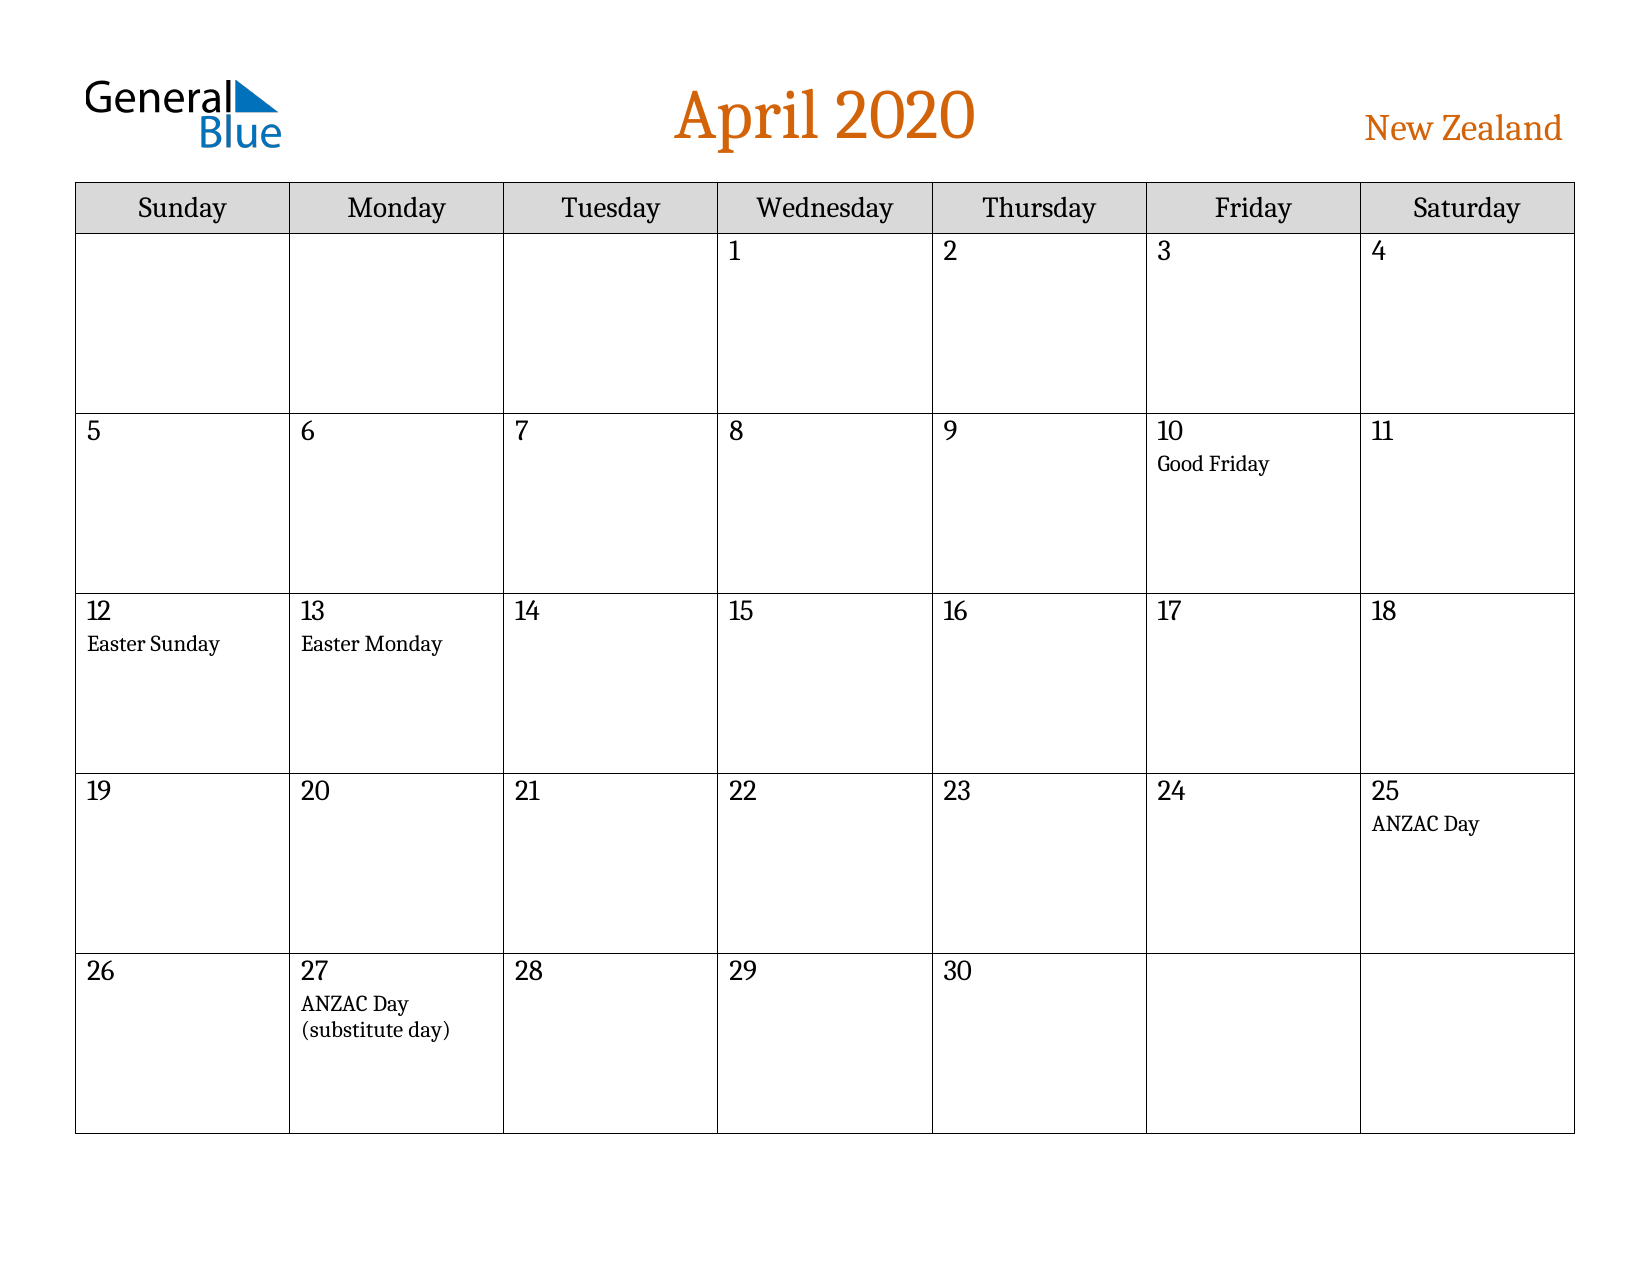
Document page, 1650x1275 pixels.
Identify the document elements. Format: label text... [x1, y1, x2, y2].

table_cell [1361, 270, 1574, 413]
table_cell 6 [290, 414, 503, 450]
table_cell [76, 450, 289, 593]
table_cell 3 [1147, 234, 1360, 270]
table_cell Tuesday [504, 183, 717, 233]
table_cell [76, 270, 289, 413]
table_cell [1361, 630, 1574, 773]
table_cell 7 [504, 414, 717, 450]
table_cell [933, 990, 1146, 1133]
table_header New Zealand [1146, 75, 1574, 182]
table_cell [1361, 954, 1574, 990]
table_cell Good Friday [1147, 450, 1360, 593]
table_cell 27 [290, 954, 503, 990]
table_cell [1147, 630, 1360, 773]
table_cell [290, 270, 503, 413]
table_cell 8 [718, 414, 932, 450]
table_cell Easter Sunday [76, 630, 289, 773]
table_cell [718, 990, 932, 1133]
table_cell 24 [1147, 774, 1360, 810]
table_cell [933, 450, 1146, 593]
table_cell [1361, 990, 1574, 1133]
table_cell [76, 810, 289, 953]
table_cell 5 [76, 414, 289, 450]
table_cell Thursday [933, 183, 1146, 233]
table_cell 16 [933, 594, 1146, 630]
table_cell [718, 270, 932, 413]
table_cell ANZAC Day (substitute day) [290, 990, 503, 1133]
picture [86, 80, 281, 148]
table_cell [290, 810, 503, 953]
table_header [76, 75, 503, 182]
table_cell [504, 630, 717, 773]
table_cell 25 [1361, 774, 1574, 810]
table_cell 15 [718, 594, 932, 630]
table_cell 14 [504, 594, 717, 630]
table_cell 18 [1361, 594, 1574, 630]
table_cell [290, 450, 503, 593]
table_cell 9 [933, 414, 1146, 450]
table_cell 1 [718, 234, 932, 270]
table_cell 17 [1147, 594, 1360, 630]
table_cell 13 [290, 594, 503, 630]
table_cell [718, 810, 932, 953]
table_cell [504, 234, 717, 270]
table_cell 29 [718, 954, 932, 990]
table_cell Saturday [1361, 183, 1574, 233]
table_cell [1147, 990, 1360, 1133]
table_cell 26 [76, 954, 289, 990]
table_cell [1147, 270, 1360, 413]
table_cell [290, 234, 503, 270]
table_cell 23 [933, 774, 1146, 810]
table_cell 30 [933, 954, 1146, 990]
table_cell Wednesday [718, 183, 932, 233]
table_cell [504, 450, 717, 593]
table_cell 20 [290, 774, 503, 810]
table_cell [76, 234, 289, 270]
table_cell [504, 990, 717, 1133]
table_cell 22 [718, 774, 932, 810]
table_cell 10 [1147, 414, 1360, 450]
table_cell Friday [1147, 183, 1360, 233]
table_cell [1147, 954, 1360, 990]
table_cell [933, 270, 1146, 413]
table_cell Easter Monday [290, 630, 503, 773]
table_cell [933, 810, 1146, 953]
table_cell 2 [933, 234, 1146, 270]
table_header April 2020 [504, 75, 1146, 182]
table_cell [76, 990, 289, 1133]
table_cell 21 [504, 774, 717, 810]
table_cell [933, 630, 1146, 773]
table_cell 28 [504, 954, 717, 990]
table_cell [504, 270, 717, 413]
table_cell [718, 630, 932, 773]
table_cell [718, 450, 932, 593]
table_cell 19 [76, 774, 289, 810]
table_cell [1147, 810, 1360, 953]
table_cell 11 [1361, 414, 1574, 450]
table_cell ANZAC Day [1361, 810, 1574, 953]
table_cell 4 [1361, 234, 1574, 270]
table_cell 12 [76, 594, 289, 630]
table_cell [504, 810, 717, 953]
table_cell Sunday [76, 183, 289, 233]
table_cell [1361, 450, 1574, 593]
table_cell Monday [290, 183, 503, 233]
